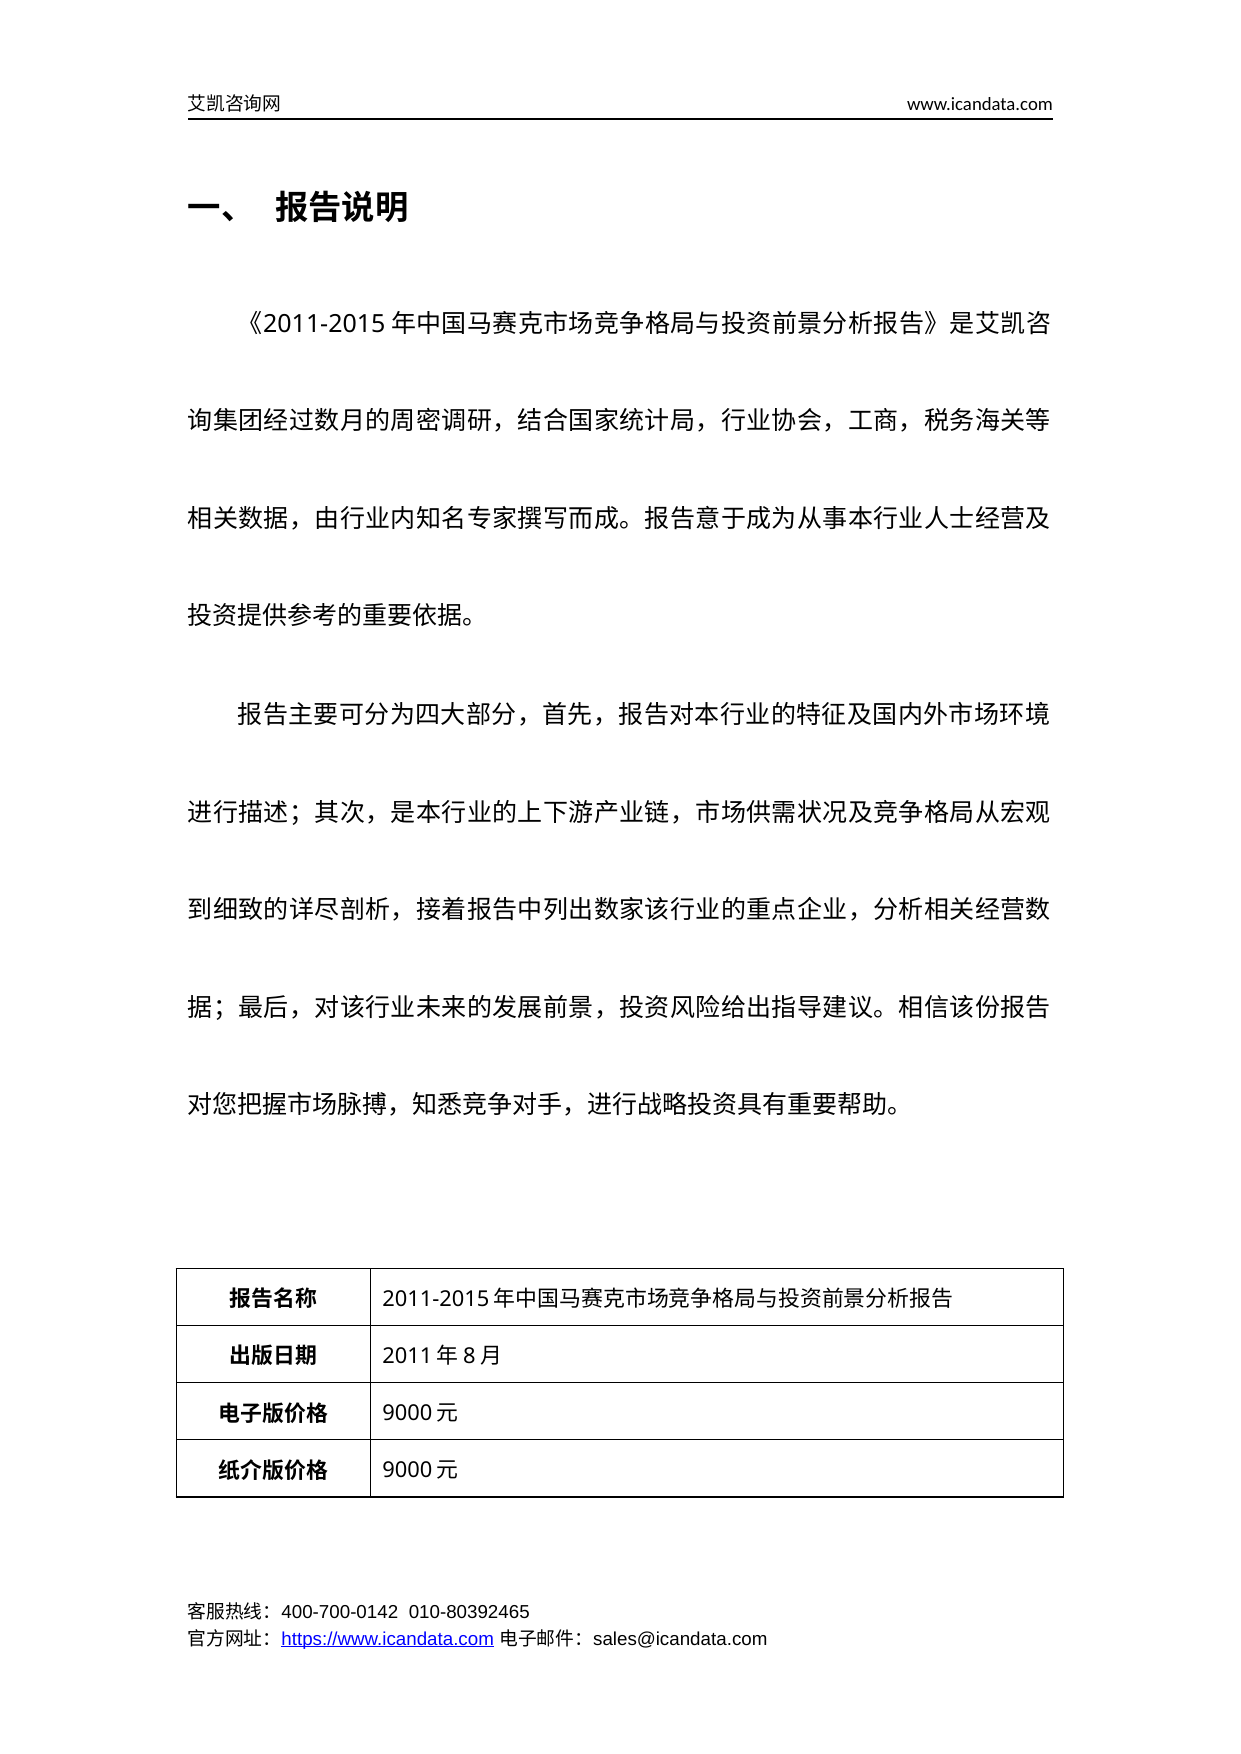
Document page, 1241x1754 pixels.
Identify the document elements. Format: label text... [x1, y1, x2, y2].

table_cell 纸介版价格 [177, 1440, 370, 1496]
table_cell 电子版价格 [177, 1383, 370, 1439]
text 报告主要可分为四大部分，首先，报告对本行业的特征及国内外市场环境进行描述；其次，是本行业的上下游产业链，市场供需状况及竞争格局从宏观到细致的详尽剖析，接着报告中列出数家该行业的重点企业，分析相关经营数据；最后，对该行业未来的发展前景，投资风险给出指导建议。相信该份报告对您把握市场脉搏，知悉竞争对手，进行战略投资具有重要帮助。 [187, 681, 1053, 1136]
table_header 报告名称 [177, 1269, 370, 1325]
subtitle 报告说明 [187, 172, 1053, 237]
table_cell 9000元 [371, 1440, 1063, 1496]
table_cell 2011年8月 [371, 1326, 1063, 1382]
text 《2011-2015年中国马赛克市场竞争格局与投资前景分析报告》是艾凯咨询集团经过数月的周密调研，结合国家统计局，行业协会，工商，税务海关等相关数据，由行业内知名专家撰写而成。报告意于成为从事本行业人士经营及投资提供参考的重要依据。 [187, 289, 1053, 646]
table_cell 9000元 [371, 1383, 1063, 1439]
table_cell 出版日期 [177, 1326, 370, 1382]
table_header 2011-2015年中国马赛克市场竞争格局与投资前景分析报告 [371, 1269, 1063, 1325]
